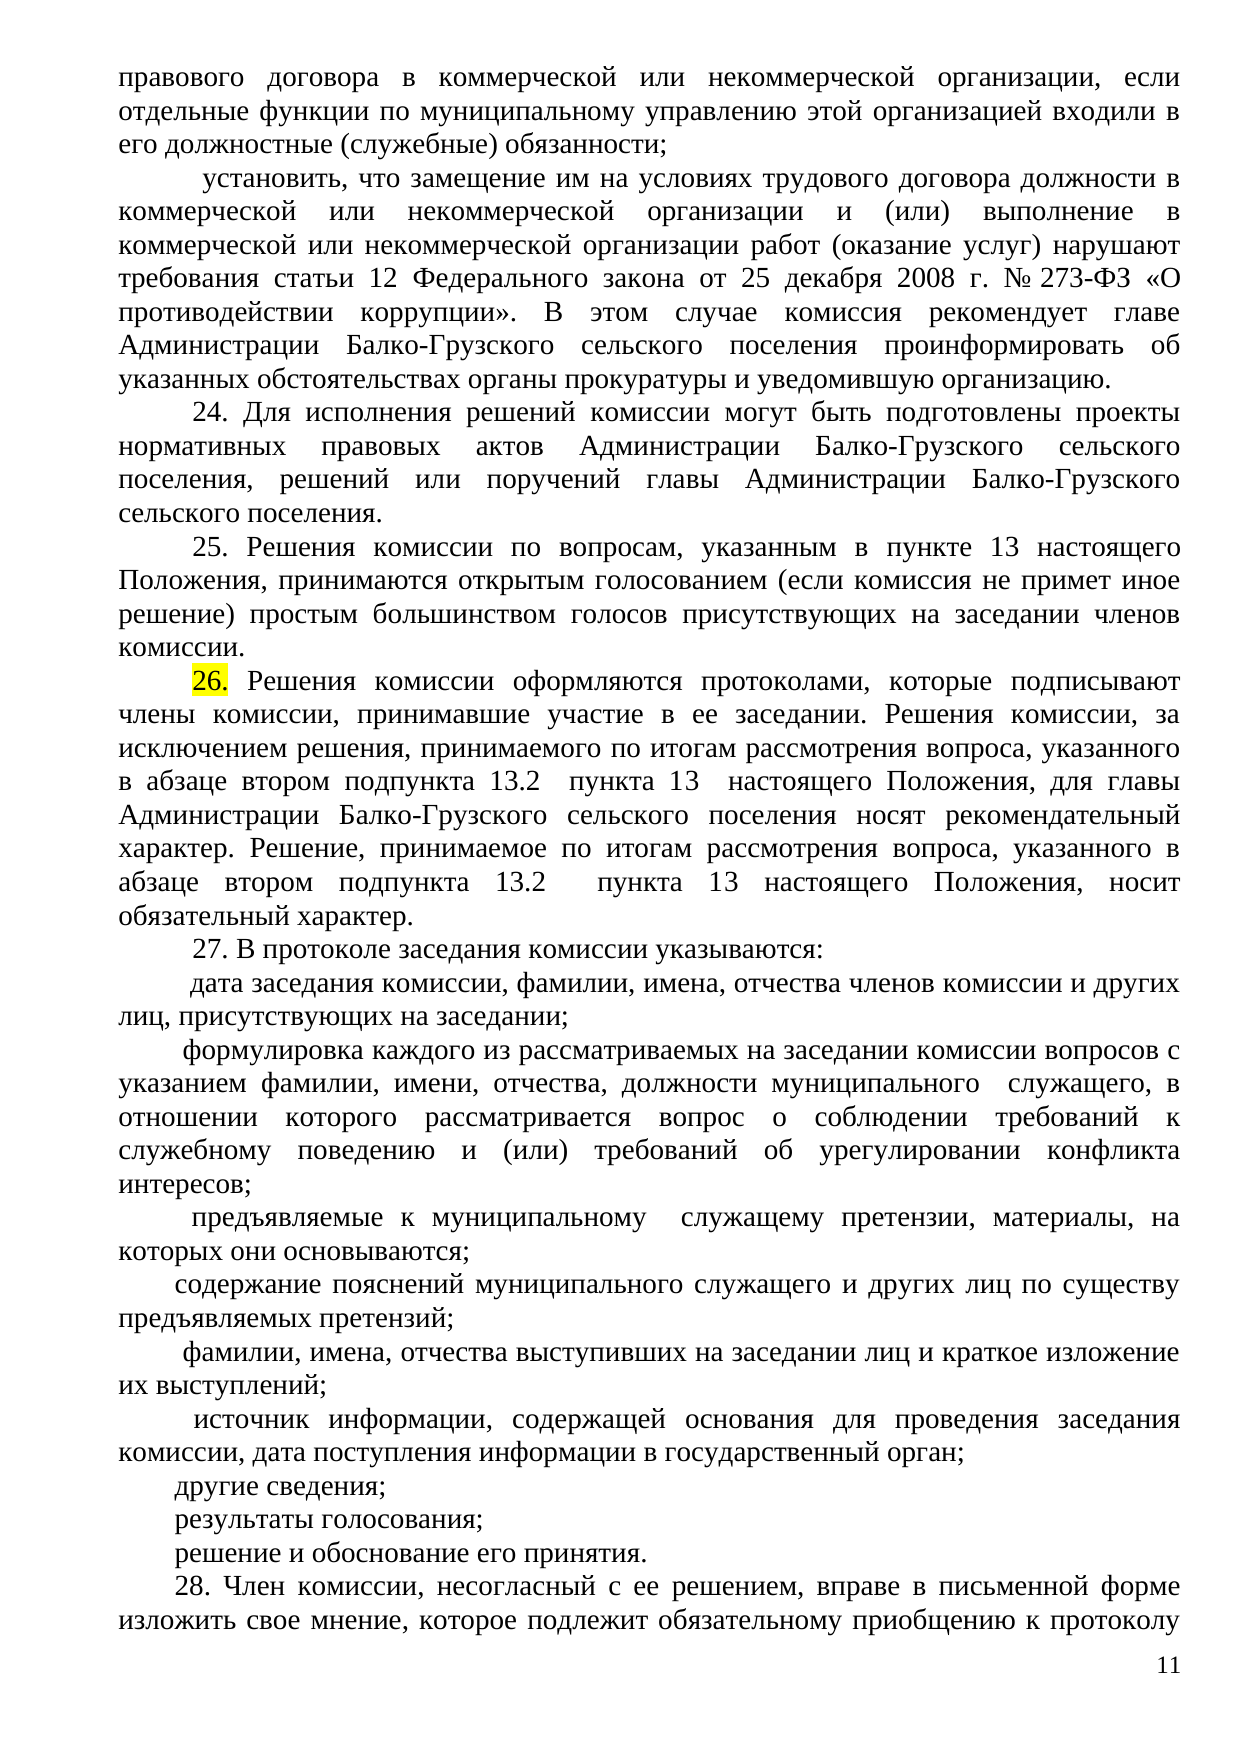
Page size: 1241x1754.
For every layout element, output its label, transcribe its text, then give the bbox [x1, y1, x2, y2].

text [118, 59, 1181, 160]
text дата заседания комиссии, фамилии, имена, отчества членов комиссии и других лиц, присутствующих на заседании; [118, 965, 1181, 1032]
text формулировка каждого из рассматриваемых на заседании комиссии вопросов с указанием фамилии, имени, отчества, должности муниципального служащего, в отношении которого рассматривается вопрос о соблюдении требований к служебному поведению и (или) требований об урегулировании конфликта интересов; [118, 1032, 1181, 1199]
text результаты голосования; [118, 1501, 1181, 1535]
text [118, 1568, 1181, 1636]
text предъявляемые к муниципальному служащему претензии, материалы, на которых они основываются; [118, 1199, 1181, 1267]
text содержание пояснений муниципального служащего и других лиц по существу предъявляемых претензий; [118, 1267, 1181, 1334]
text 25. Решения комиссии по вопросам, указанным в пункте 13 настоящего Положения, принимаются открытым голосованием (если комиссия не примет иное решение) простым большинством голосов присутствующих на заседании членов комиссии. [118, 529, 1181, 663]
text 26. Решения комиссии оформляются протоколами, которые подписывают члены комиссии, принимавшие участие в ее заседании. Решения комиссии, за исключением решения, принимаемого по итогам рассмотрения вопроса, указанного в абзаце втором подпункта 13.2 пункта 13 настоящего Положения, для главы Администрации Балко-Грузского сельского поселения носят рекомендательный характер. Решение, принимаемое по итогам рассмотрения вопроса, указанного в абзаце втором подпункта 13.2 пункта 13 настоящего Положения, носит обязательный характер. [118, 663, 1181, 931]
text фамилии, имена, отчества выступивших на заседании лиц и краткое изложение их выступлений; [118, 1334, 1181, 1401]
text 24. Для исполнения решений комиссии могут быть подготовлены проекты нормативных правовых актов Администрации Балко-Грузского сельского поселения, решений или поручений главы Администрации Балко-Грузского сельского поселения. [118, 394, 1181, 529]
text другие сведения; [118, 1468, 1181, 1501]
text 27. В протоколе заседания комиссии указываются: [118, 931, 1181, 965]
text установить, что замещение им на условиях трудового договора должности в коммерческой или некоммерческой организации и (или) выполнение в коммерческой или некоммерческой организации работ (оказание услуг) нарушают требования статьи 12 Федерального закона от 25 декабря 2008 г. № 273-ФЗ «О противодействии коррупции». В этом случае комиссия рекомендует главе Администрации Балко-Грузского сельского поселения проинформировать об указанных обстоятельствах органы прокуратуры и уведомившую организацию. [118, 160, 1181, 394]
text источник информации, содержащей основания для проведения заседания комиссии, дата поступления информации в государственный орган; [118, 1401, 1181, 1468]
text решение и обоснование его принятия. [118, 1535, 1181, 1568]
